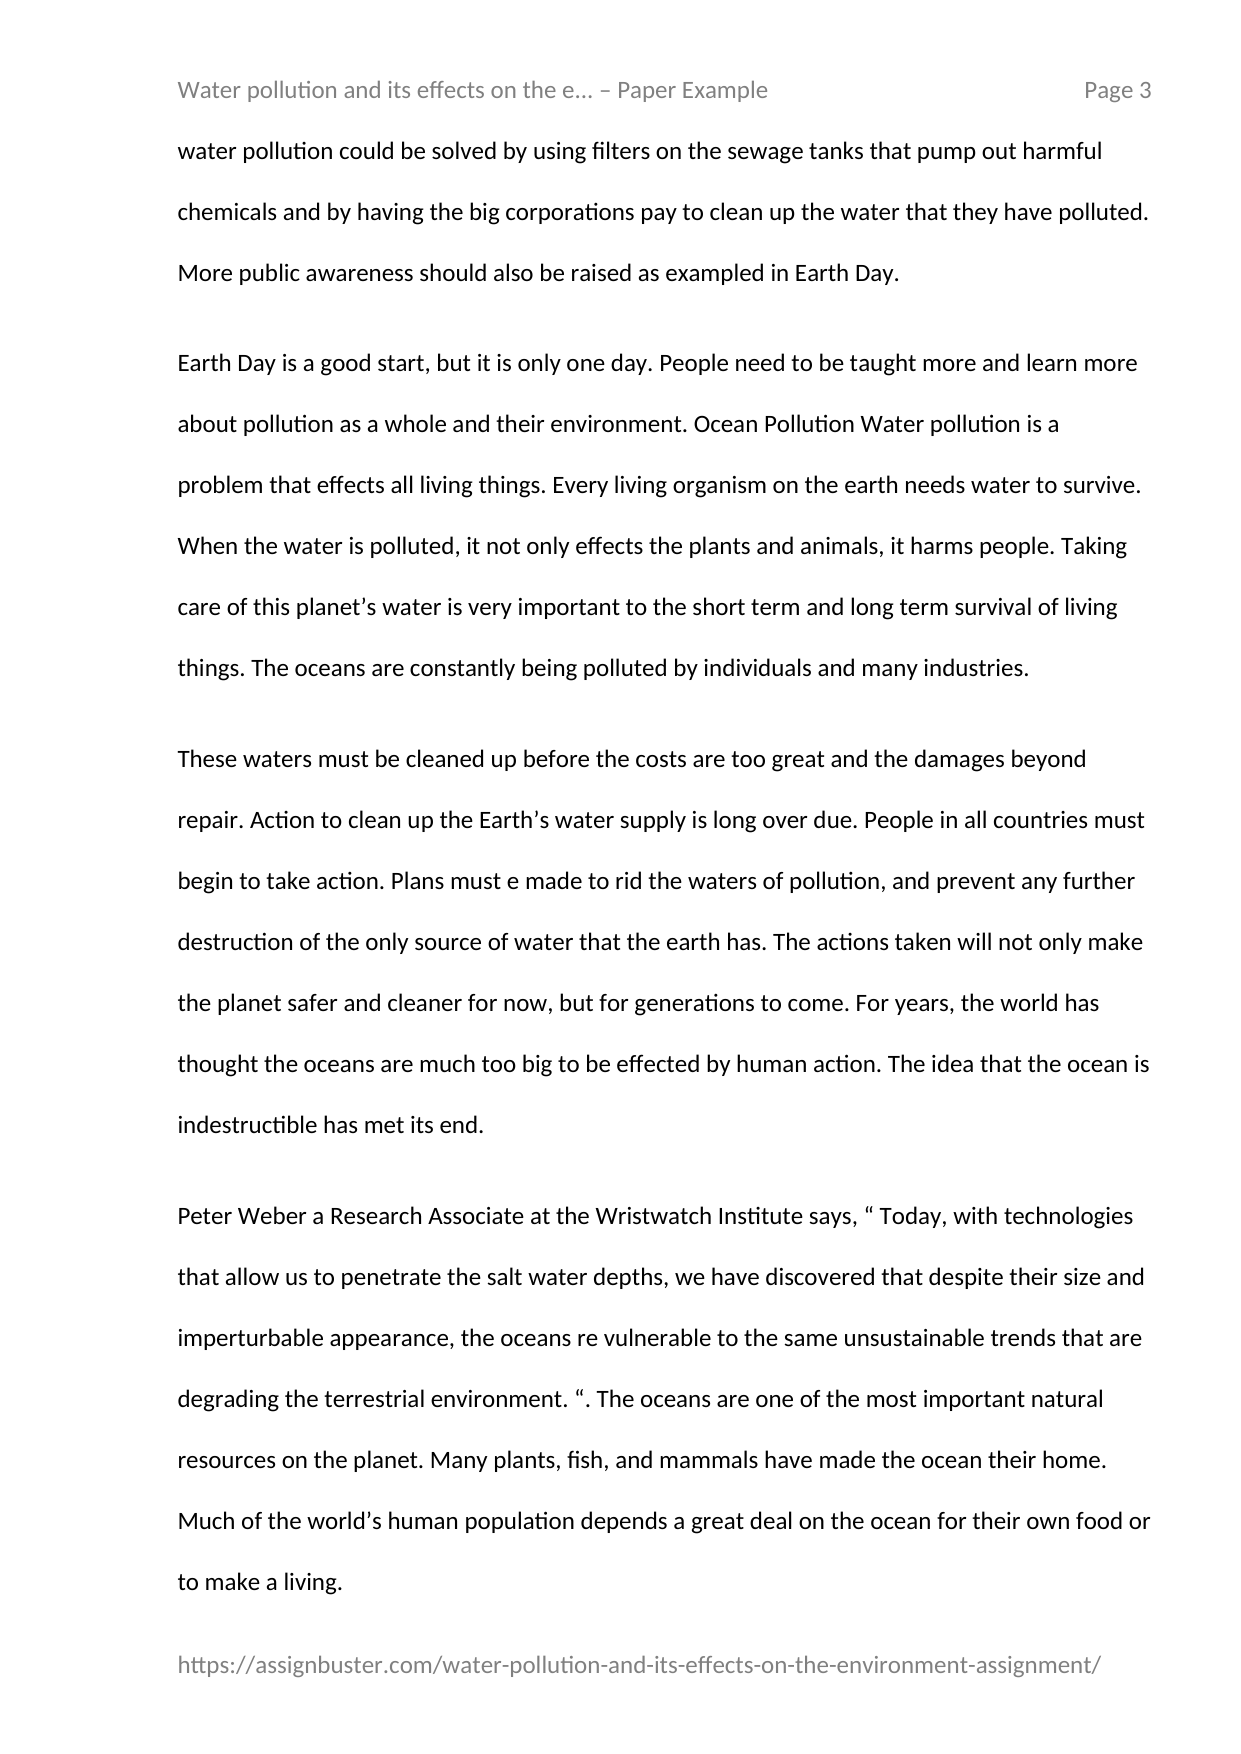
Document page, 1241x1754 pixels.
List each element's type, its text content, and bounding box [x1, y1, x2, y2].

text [177, 135, 1152, 287]
text Peter Weber a Research Associate at the Wristwatch Institute says, “ Today, with technologies that allow us to penetrate the salt water depths, we have discovered that despite their size and imperturbable appearance, the oceans re vulnerable to the same unsustainable trends that are degrading the terrestrial environment. “. The oceans are one of the most important natural resources on the planet. Many plants, fish, and mammals have made the ocean their home. Much of the world’s human population depends a great deal on the ocean for their own food or to make a living. [177, 1200, 1152, 1597]
text These waters must be cleaned up before the costs are too great and the damages beyond repair. Action to clean up the Earth’s water supply is long over due. People in all countries must begin to take action. Plans must e made to rid the waters of pollution, and prevent any further destruction of the only source of water that the earth has. The actions taken will not only make the planet safer and cleaner for now, but for generations to come. For years, the world has thought the oceans are much too big to be effected by human action. The idea that the ocean is indestructible has met its end. [177, 743, 1152, 1140]
text Earth Day is a good start, but it is only one day. People need to be taught more and learn more about pollution as a whole and their environment. Ocean Pollution Water pollution is a problem that effects all living things. Every living organism on the earth needs water to survive. When the water is polluted, it not only effects the plants and animals, it harms people. Taking care of this planet’s water is very important to the short term and long term survival of living things. The oceans are constantly being polluted by individuals and many industries. [177, 347, 1152, 683]
